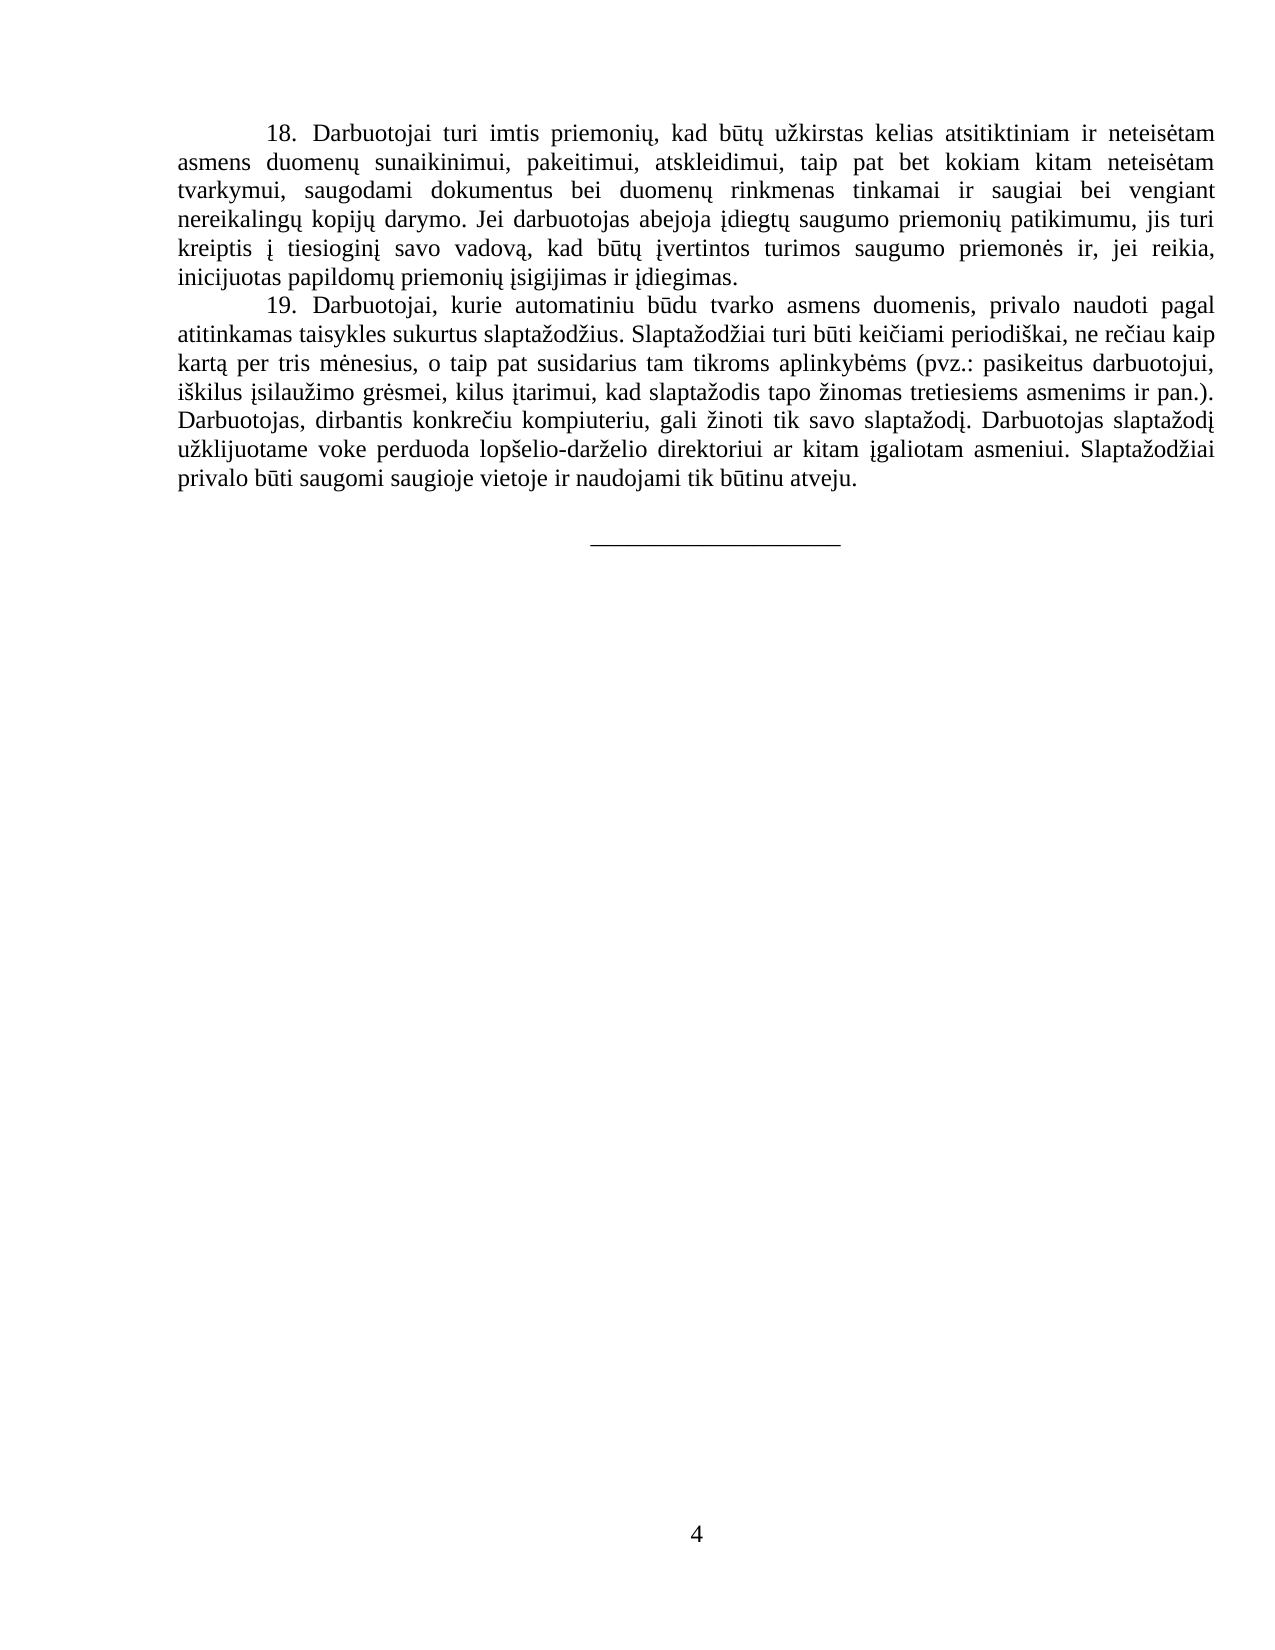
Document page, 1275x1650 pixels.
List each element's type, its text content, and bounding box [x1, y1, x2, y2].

list Darbuotojai, kurie automatiniu būdu tvarko asmens duomenis, privalo naudoti pagal atitinkamas taisykles sukurtus slaptažodžius. Slaptažodžiai turi būti keičiami periodiškai, ne rečiau kaip kartą per tris mėnesius, o taip pat susidarius tam tikroms aplinkybėms (pvz.: pasikeitus darbuotojui, iškilus įsilaužimo grėsmei, kilus įtarimui, kad slaptažodis tapo žinomas tretiesiems asmenims ir pan.). Darbuotojas, dirbantis konkrečiu kompiuteriu, gali žinoti tik savo slaptažodį. Darbuotojas slaptažodį užklijuotame voke perduoda lopšelio-darželio direktoriui ar kitam įgaliotam asmeniui. Slaptažodžiai privalo būti saugomi saugioje vietoje ir naudojami tik būtinu atveju. [177, 291, 1216, 492]
text ____________________ [215, 521, 1216, 549]
list Darbuotojai turi imtis priemonių, kad būtų užkirstas kelias atsitiktiniam ir neteisėtam asmens duomenų sunaikinimui, pakeitimui, atskleidimui, taip pat bet kokiam kitam neteisėtam tvarkymui, saugodami dokumentus bei duomenų rinkmenas tinkamai ir saugiai bei vengiant nereikalingų kopijų darymo. Jei darbuotojas abejoja įdiegtų saugumo priemonių patikimumu, jis turi kreiptis į tiesioginį savo vadovą, kad būtų įvertintos turimos saugumo priemonės ir, jei reikia, inicijuotas papildomų priemonių įsigijimas ir įdiegimas. [177, 118, 1216, 291]
